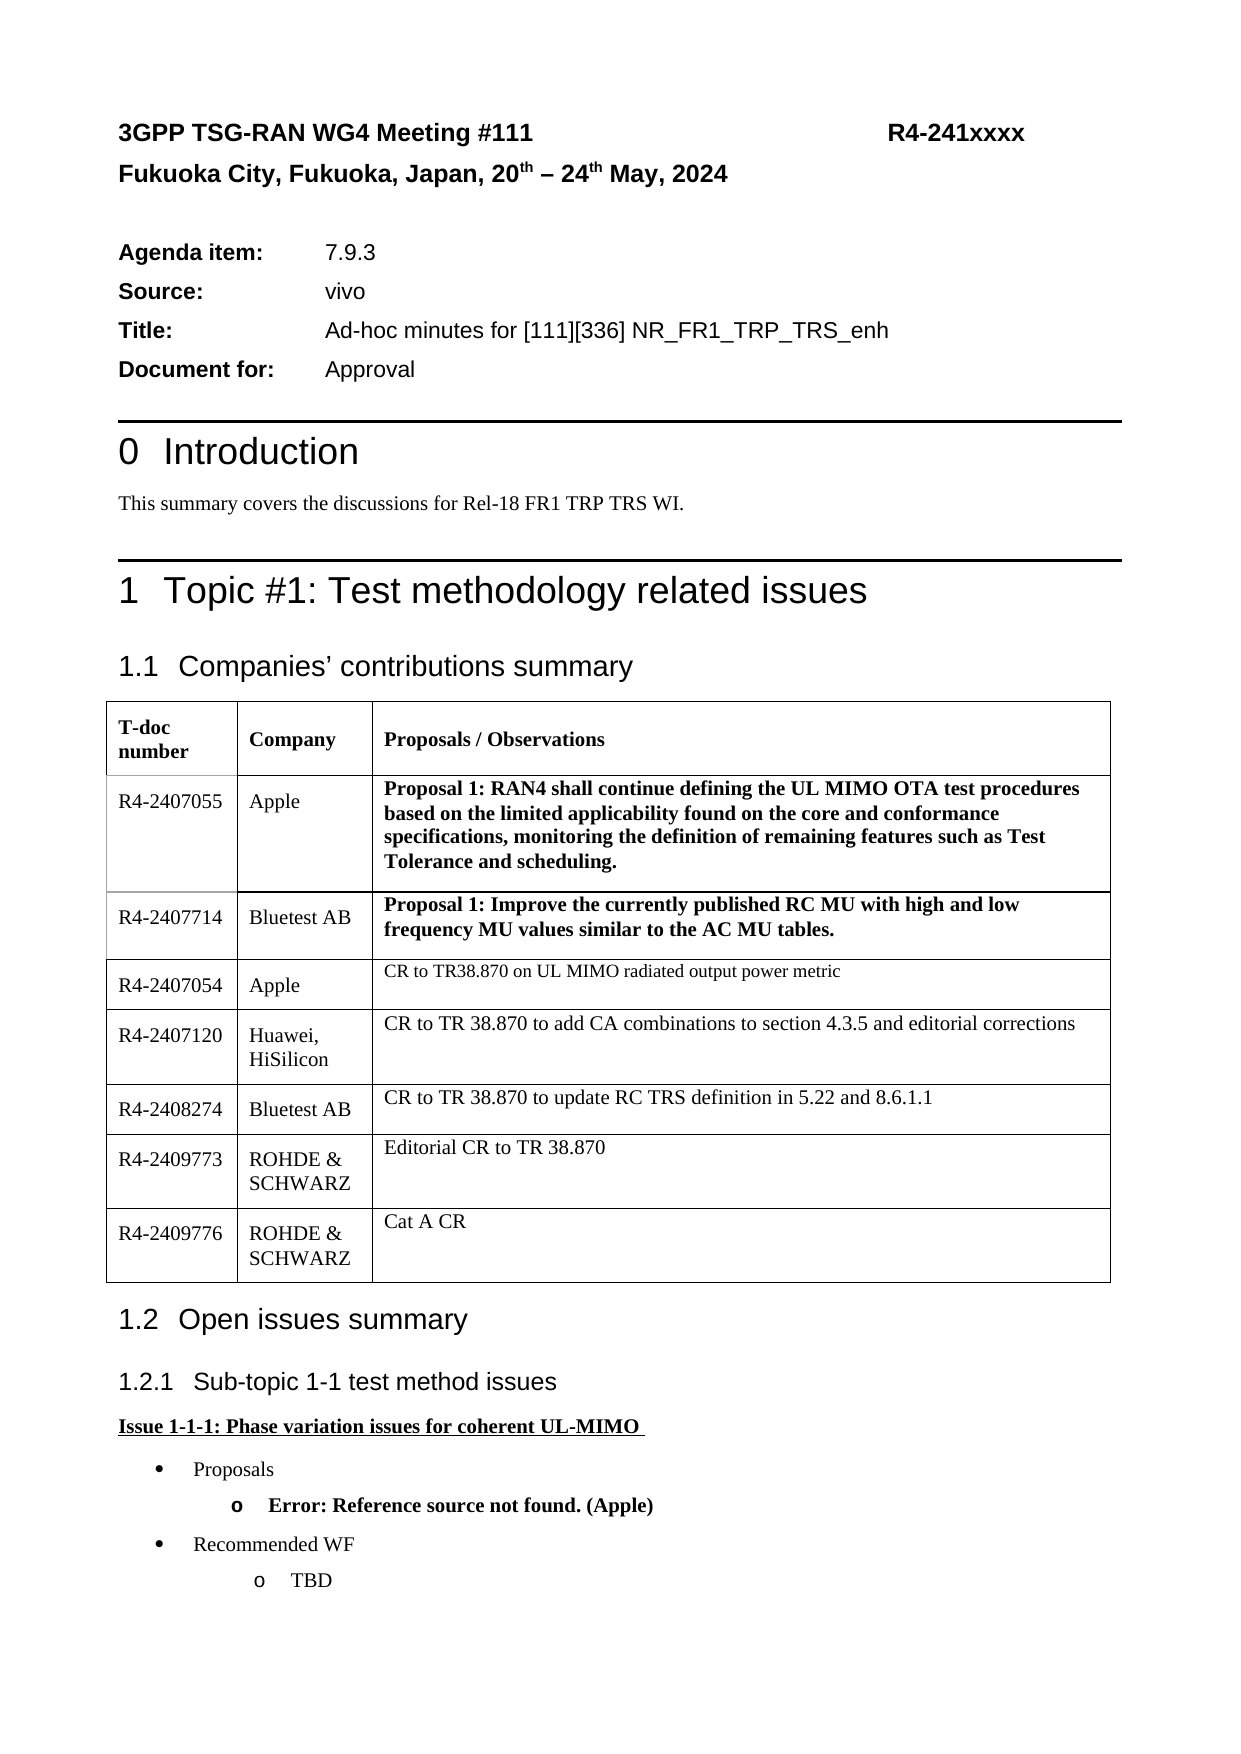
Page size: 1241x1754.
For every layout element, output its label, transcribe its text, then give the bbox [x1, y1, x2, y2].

table_cell Proposal 1: Improve the currently published RC MU with high and low frequency MU values similar to the AC MU tables. [373, 893, 1110, 959]
text Issue 1-1-1: Phase variation issues for coherent UL-MIMO [118, 1414, 1122, 1438]
table_cell R4-2408274 [107, 1085, 237, 1134]
subtitle Topic #1: Test methodology related issues [118, 562, 1122, 611]
subtitle Companies’ contributions summary [118, 649, 1122, 682]
text Agenda item: 7.9.3 [118, 239, 1122, 266]
table_cell CR to TR 38.870 to add CA combinations to section 4.3.5 and editorial corrections [373, 1010, 1110, 1083]
table_cell R4-2407714 [107, 893, 237, 959]
list Recommended WF [156, 1532, 1122, 1556]
table_cell R4-2409773 [107, 1135, 237, 1208]
table_cell CR to TR38.870 on UL MIMO radiated output power metric [373, 960, 1110, 1009]
text Title: Ad-hoc minutes for [111][336] NR_FR1_TRP_TRS_enh [118, 317, 1122, 343]
table_cell Apple [238, 960, 372, 1009]
list Proposals [156, 1457, 1122, 1481]
table_cell Cat A CR [373, 1209, 1110, 1282]
table_cell Bluetest AB [238, 893, 372, 959]
table_cell Bluetest AB [238, 1085, 372, 1134]
table_cell ROHDE & SCHWARZ [238, 1209, 372, 1282]
table_header Company [238, 702, 372, 775]
table_cell Huawei, HiSilicon [238, 1010, 372, 1083]
table_cell Proposal 1: RAN4 shall continue defining the UL MIMO OTA test procedures based on the limited applicability found on the core and conformance specifications, monitoring the definition of remaining features such as Test Tolerance and scheduling. [373, 776, 1110, 891]
text 3GPP TSG-RAN WG4 Meeting #111 R4-241xxxx [118, 118, 1122, 147]
subtitle Open issues summary [118, 1302, 1122, 1335]
text This summary covers the discussions for Rel-18 FR1 TRP TRS WI. [118, 491, 1122, 515]
table_cell ROHDE & SCHWARZ [238, 1135, 372, 1208]
subtitle Sub-topic 1-1 test method issues [118, 1367, 1122, 1395]
table_header Proposals / Observations [373, 702, 1110, 775]
list TBD [253, 1568, 1122, 1594]
table_cell CR to TR 38.870 to update RC TRS definition in 5.22 and 8.6.1.1 [373, 1085, 1110, 1134]
table_header T-doc number [107, 702, 237, 775]
table_cell R4-2409776 [107, 1209, 237, 1282]
text Source: vivo [118, 278, 1122, 304]
text Document for: Approval [118, 356, 1122, 382]
table_cell Apple [238, 776, 372, 891]
text Fukuoka City, Fukuoka, Japan, 20th – 24th May, 2024 [118, 159, 1122, 188]
table_cell R4-2407120 [107, 1010, 237, 1083]
table_cell R4-2407055 [107, 776, 237, 891]
subtitle Introduction [118, 423, 1122, 472]
table_cell Editorial CR to TR 38.870 [373, 1135, 1110, 1208]
table_cell R4-2407054 [107, 960, 237, 1009]
